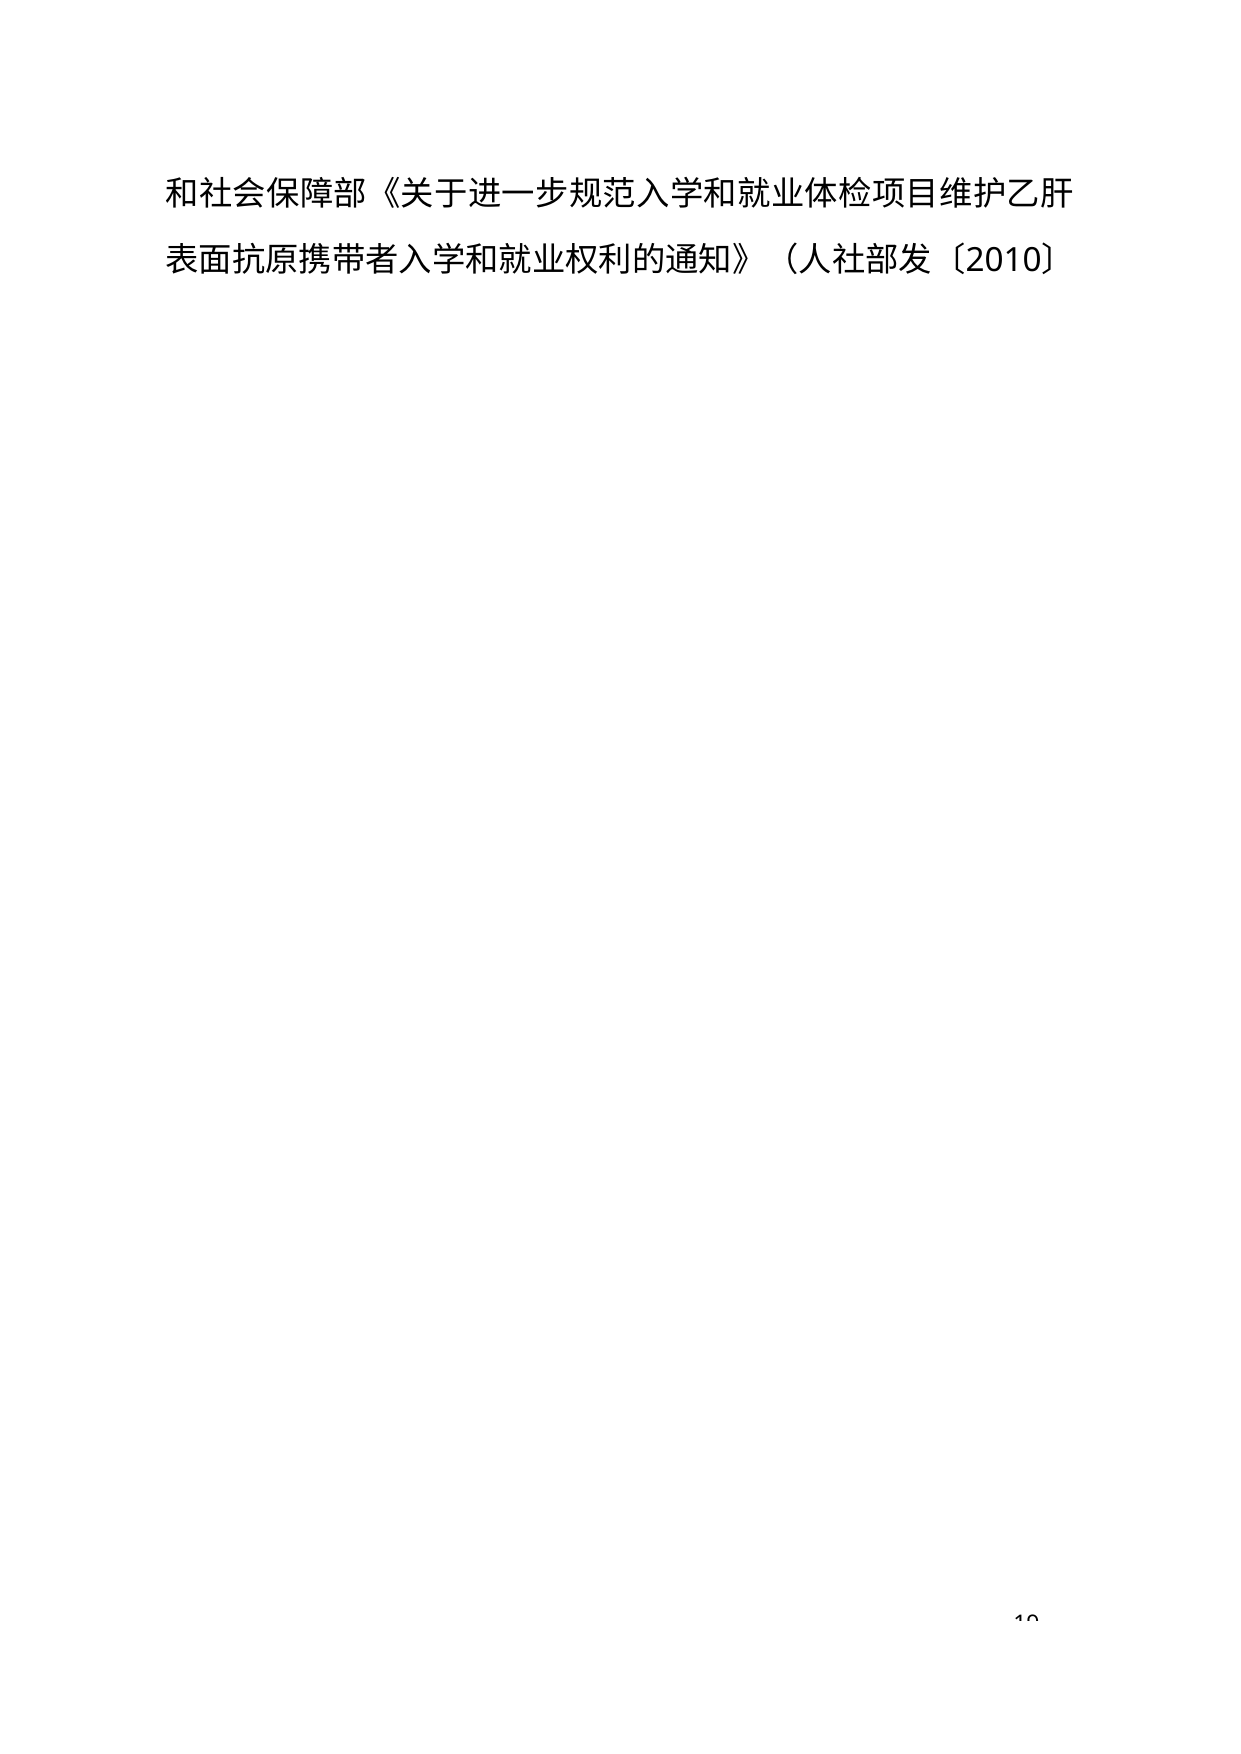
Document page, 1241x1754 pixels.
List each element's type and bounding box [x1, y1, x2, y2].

text [165, 167, 1076, 282]
